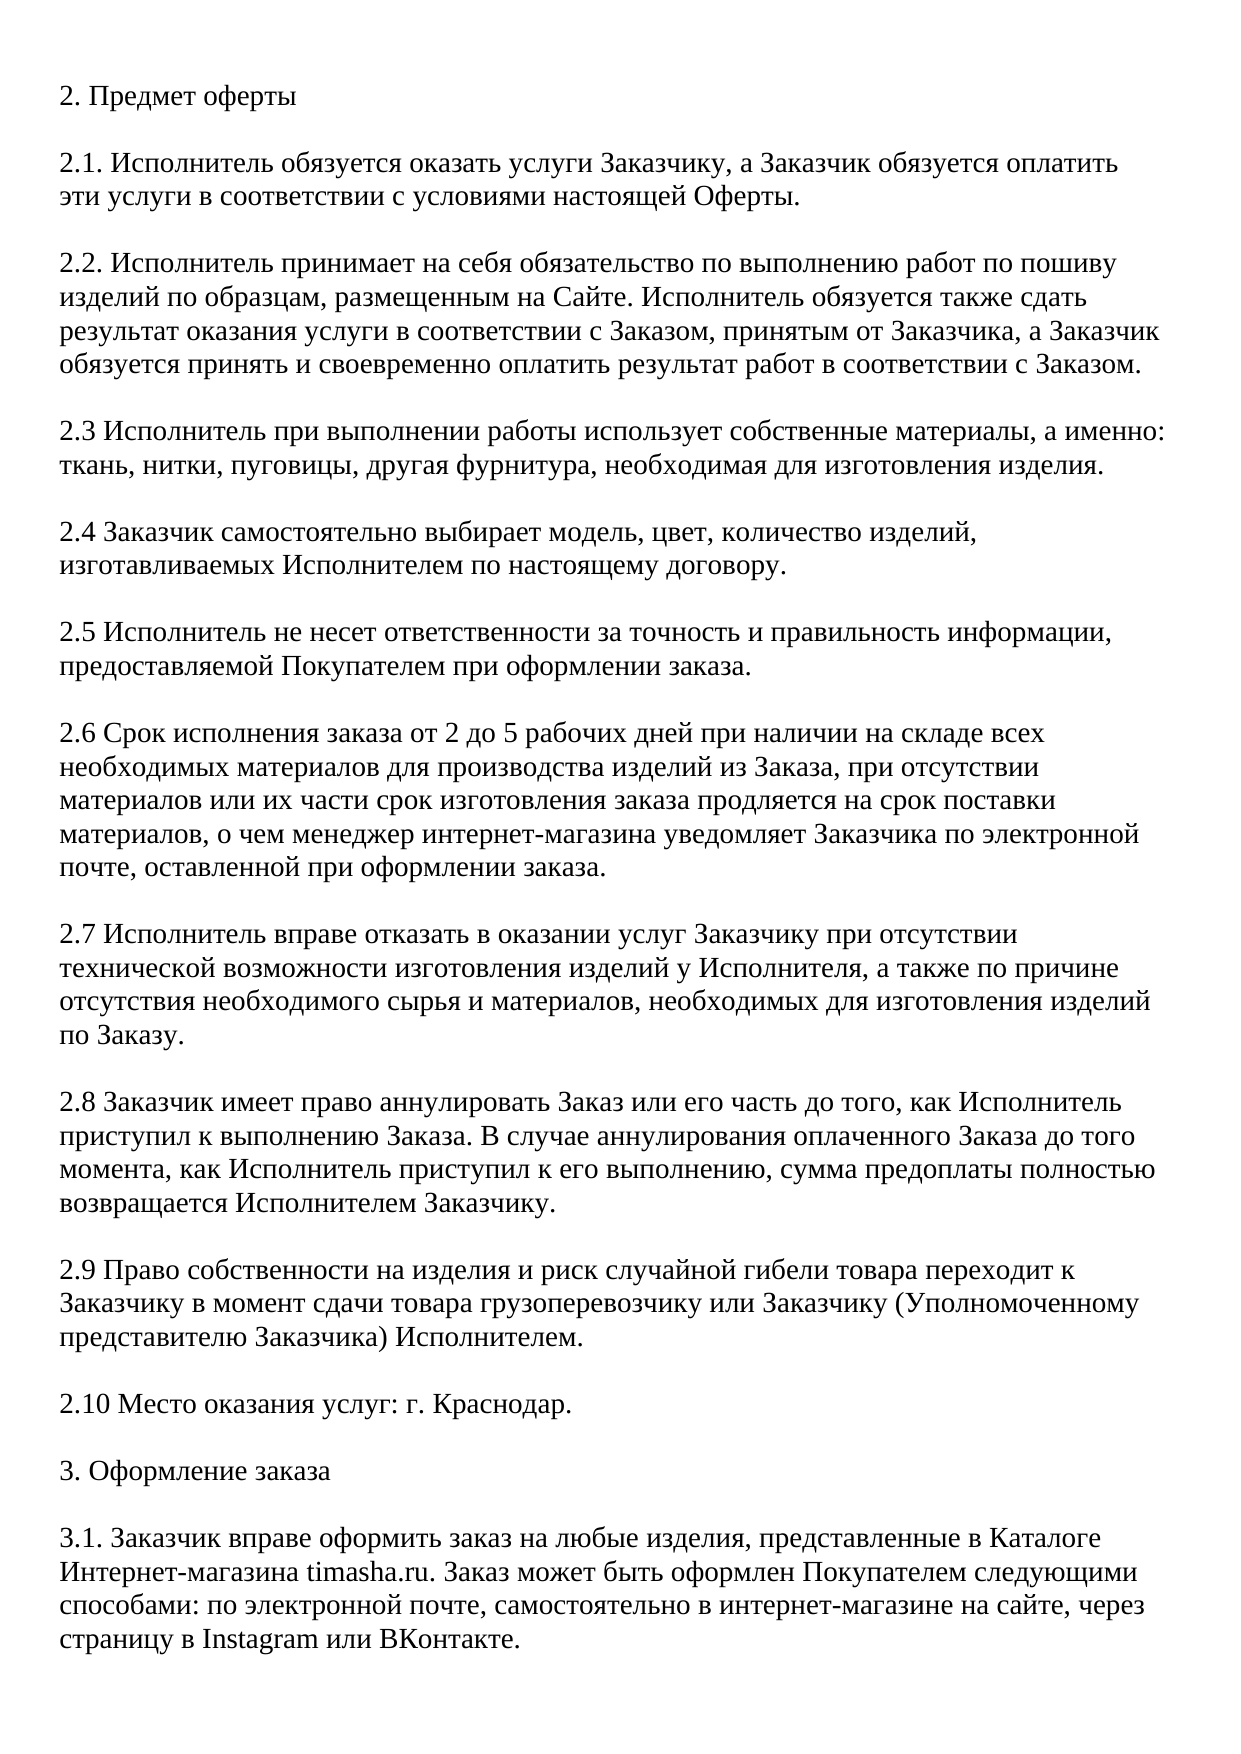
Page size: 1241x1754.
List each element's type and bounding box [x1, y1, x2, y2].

text [59, 44, 1167, 1654]
